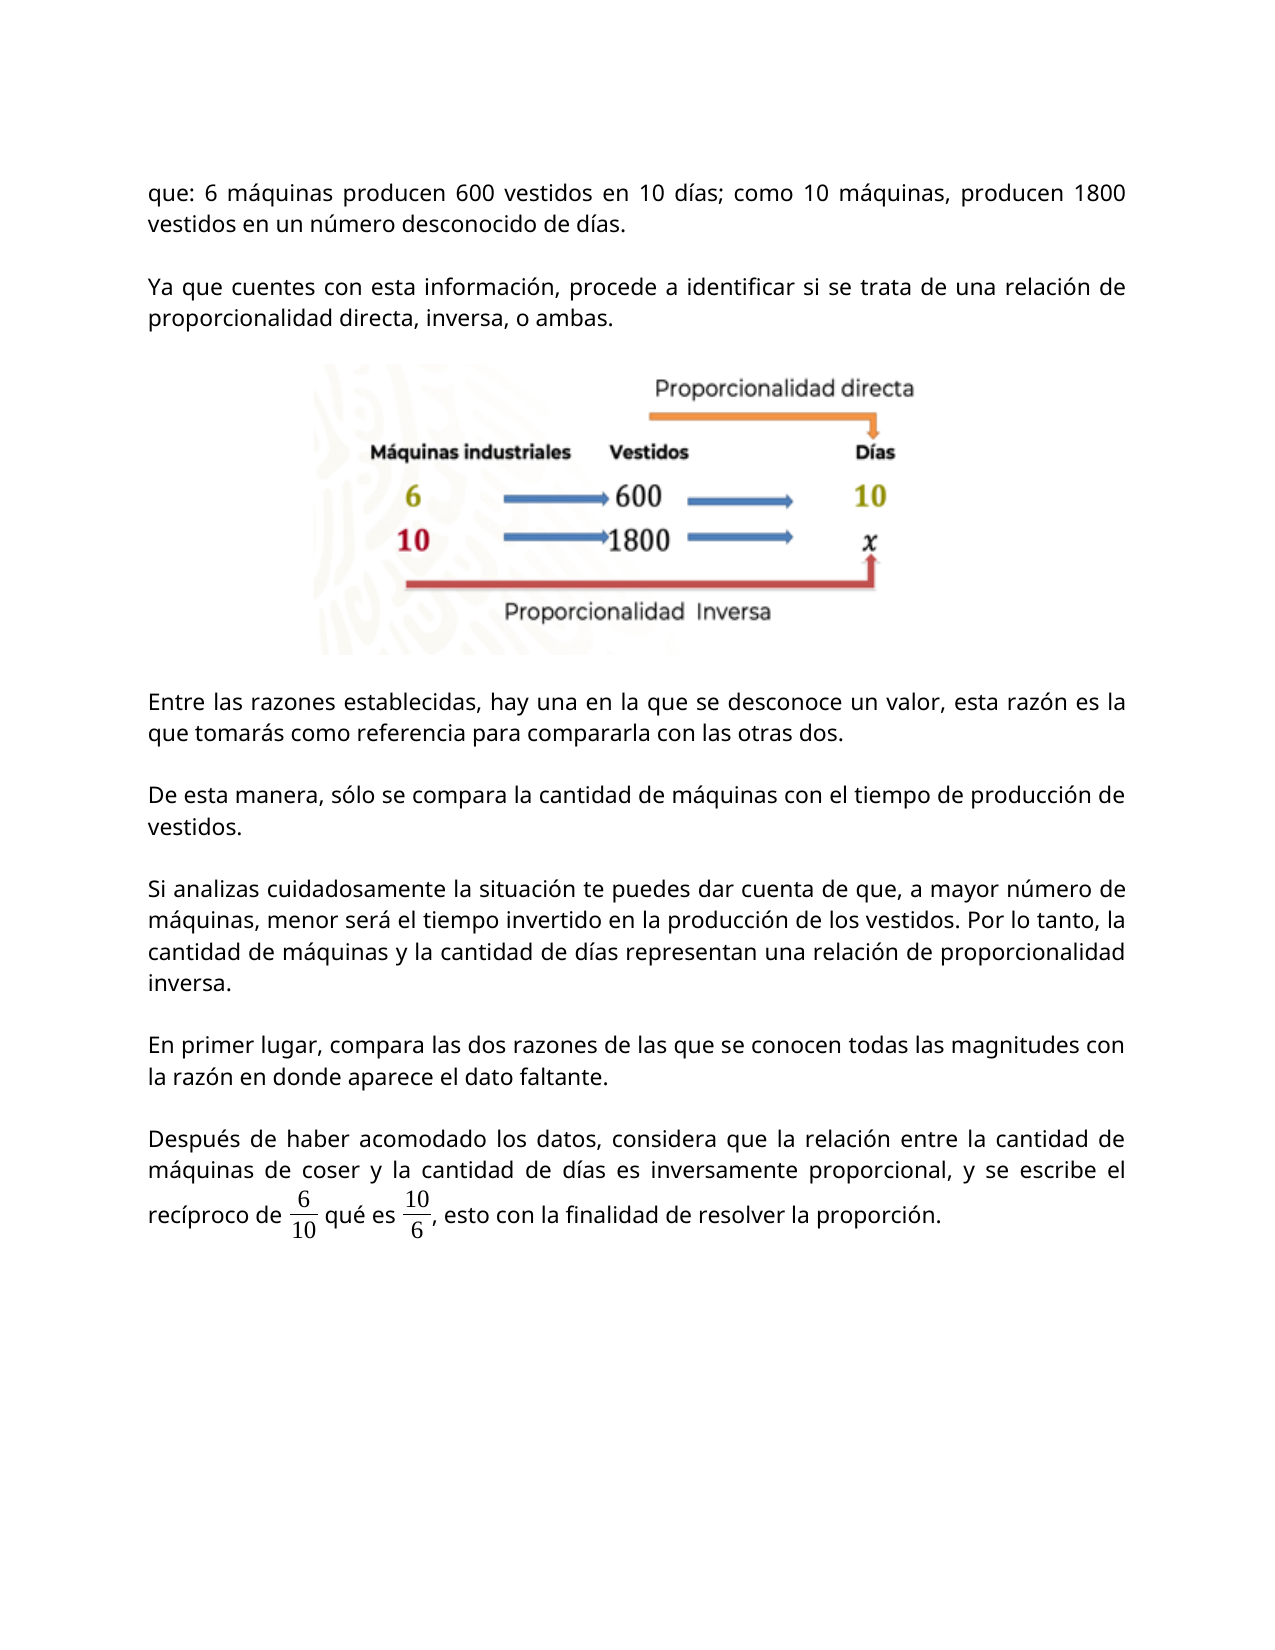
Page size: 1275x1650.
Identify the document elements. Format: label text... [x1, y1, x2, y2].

text Ya que cuentes con esta información, procede a identificar si se trata de una relación de proporcionalidad directa, inversa, o ambas. [148, 271, 1127, 333]
text En primer lugar, compara las dos razones de las que se conocen todas las magnitudes con la razón en donde aparece el dato faltante. [148, 1029, 1127, 1092]
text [148, 177, 1127, 240]
text De esta manera, sólo se compara la cantidad de máquinas con el tiempo de producción de vestidos. [148, 779, 1127, 842]
picture [313, 364, 962, 655]
text Entre las razones establecidas, hay una en la que se desconoce un valor, esta razón es la que tomarás como referencia para compararla con las otras dos. [148, 685, 1127, 748]
text Si analizas cuidadosamente la situación te puedes dar cuenta de que, a mayor número de máquinas, menor será el tiempo invertido en la producción de los vestidos. Por lo tanto, la cantidad de máquinas y la cantidad de días representan una relación de proporcionalidad inversa. [148, 873, 1127, 998]
text Después de haber acomodado los datos, considera que la relación entre la cantidad de máquinas de coser y la cantidad de días es inversamente proporcional, y se escribe el recíproco de qué es , esto con la finalidad de resolver la proporción. [148, 1123, 1127, 1244]
